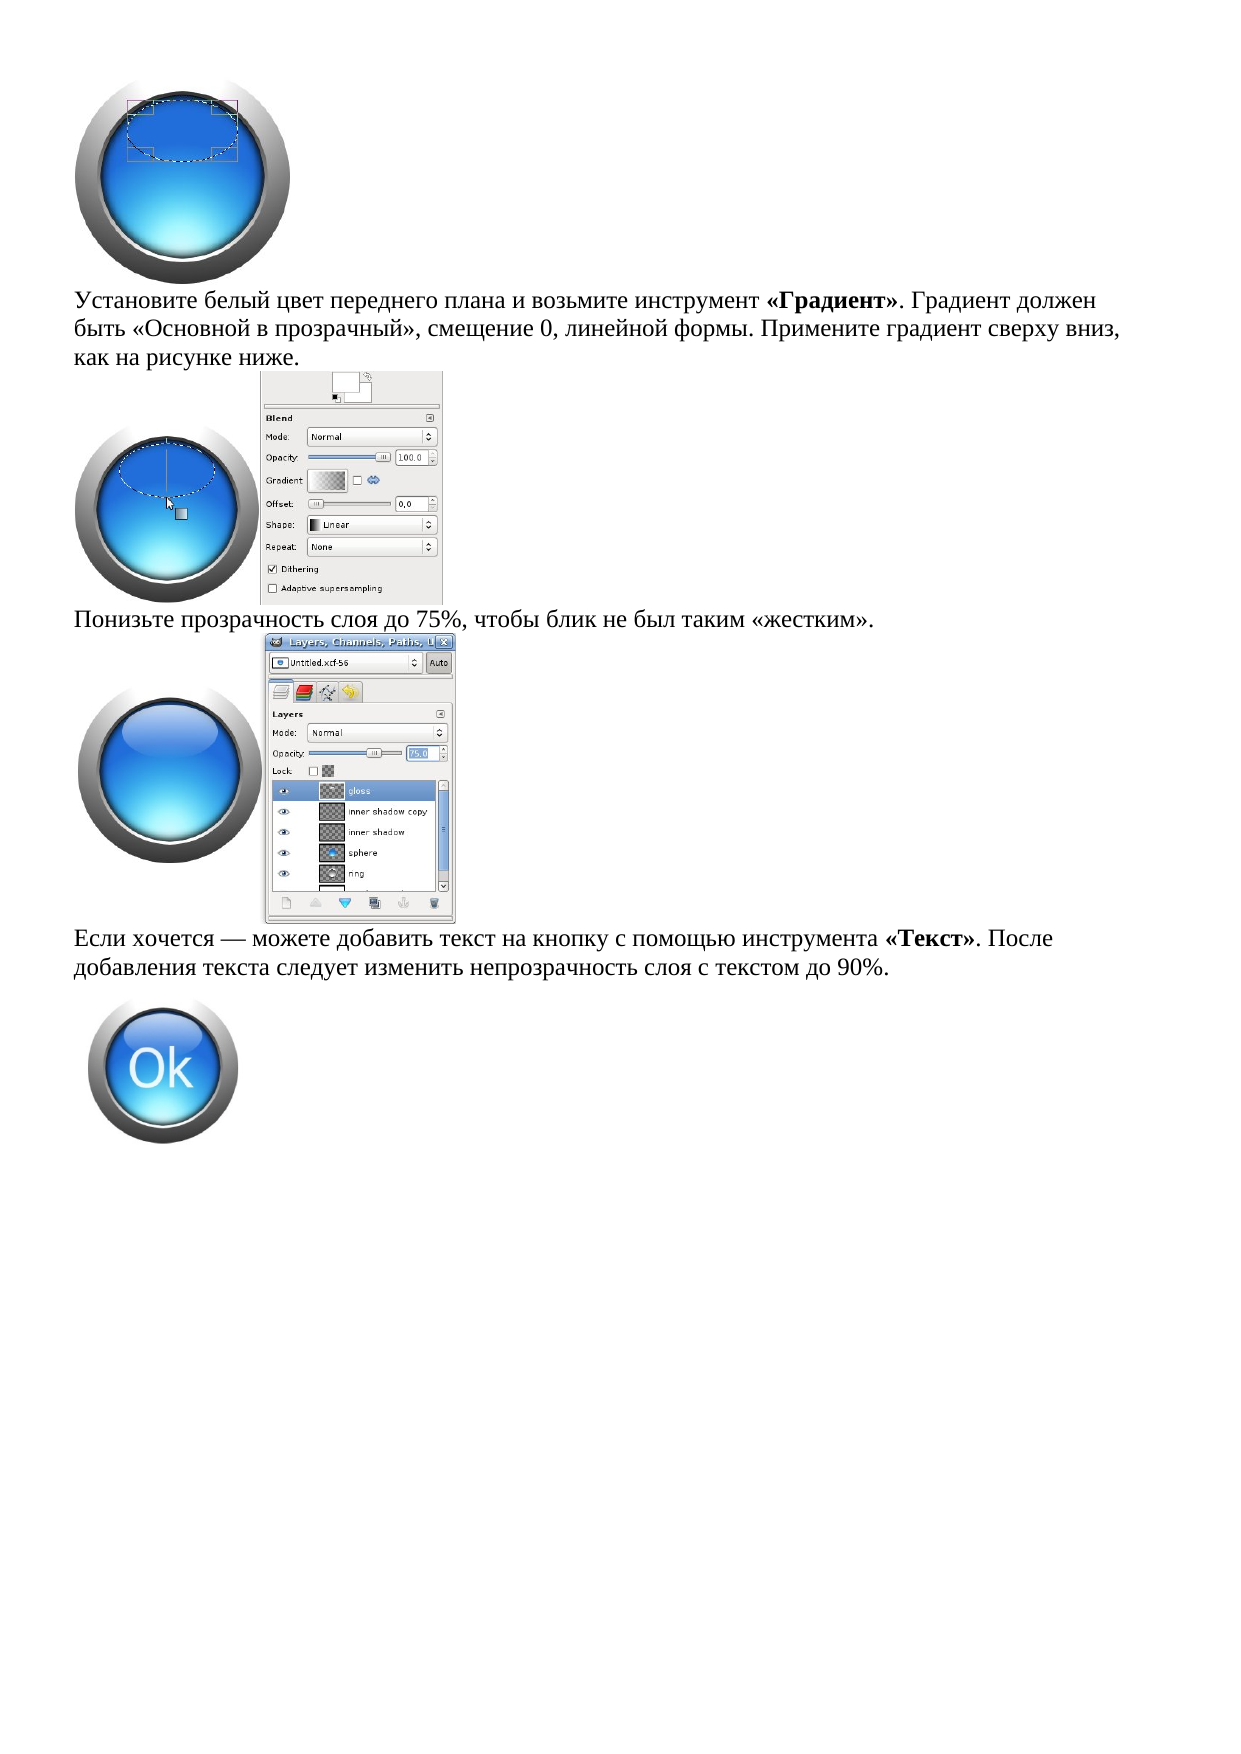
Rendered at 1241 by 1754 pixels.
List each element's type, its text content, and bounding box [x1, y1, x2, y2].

text Установите белый цвет переднего плана и возьмите инструмент «Градиент». Градиент должен быть «Основной в прозрачный», смещение 0, линейной формы. Примените градиент сверху вниз, как на рисунке ниже. [74, 285, 1152, 371]
picture [73, 371, 443, 605]
text Понизьте прозрачность слоя до 75%, чтобы блик не был таким «жестким». [74, 604, 1152, 633]
text Если хочется — можете добавить текст на кнопку с помощью инструмента «Текст». После добавления текста следует изменить непрозрачность слоя с текстом до 90%. [74, 923, 1152, 981]
picture [73, 980, 248, 1166]
picture [73, 633, 456, 924]
picture [73, 59, 291, 285]
